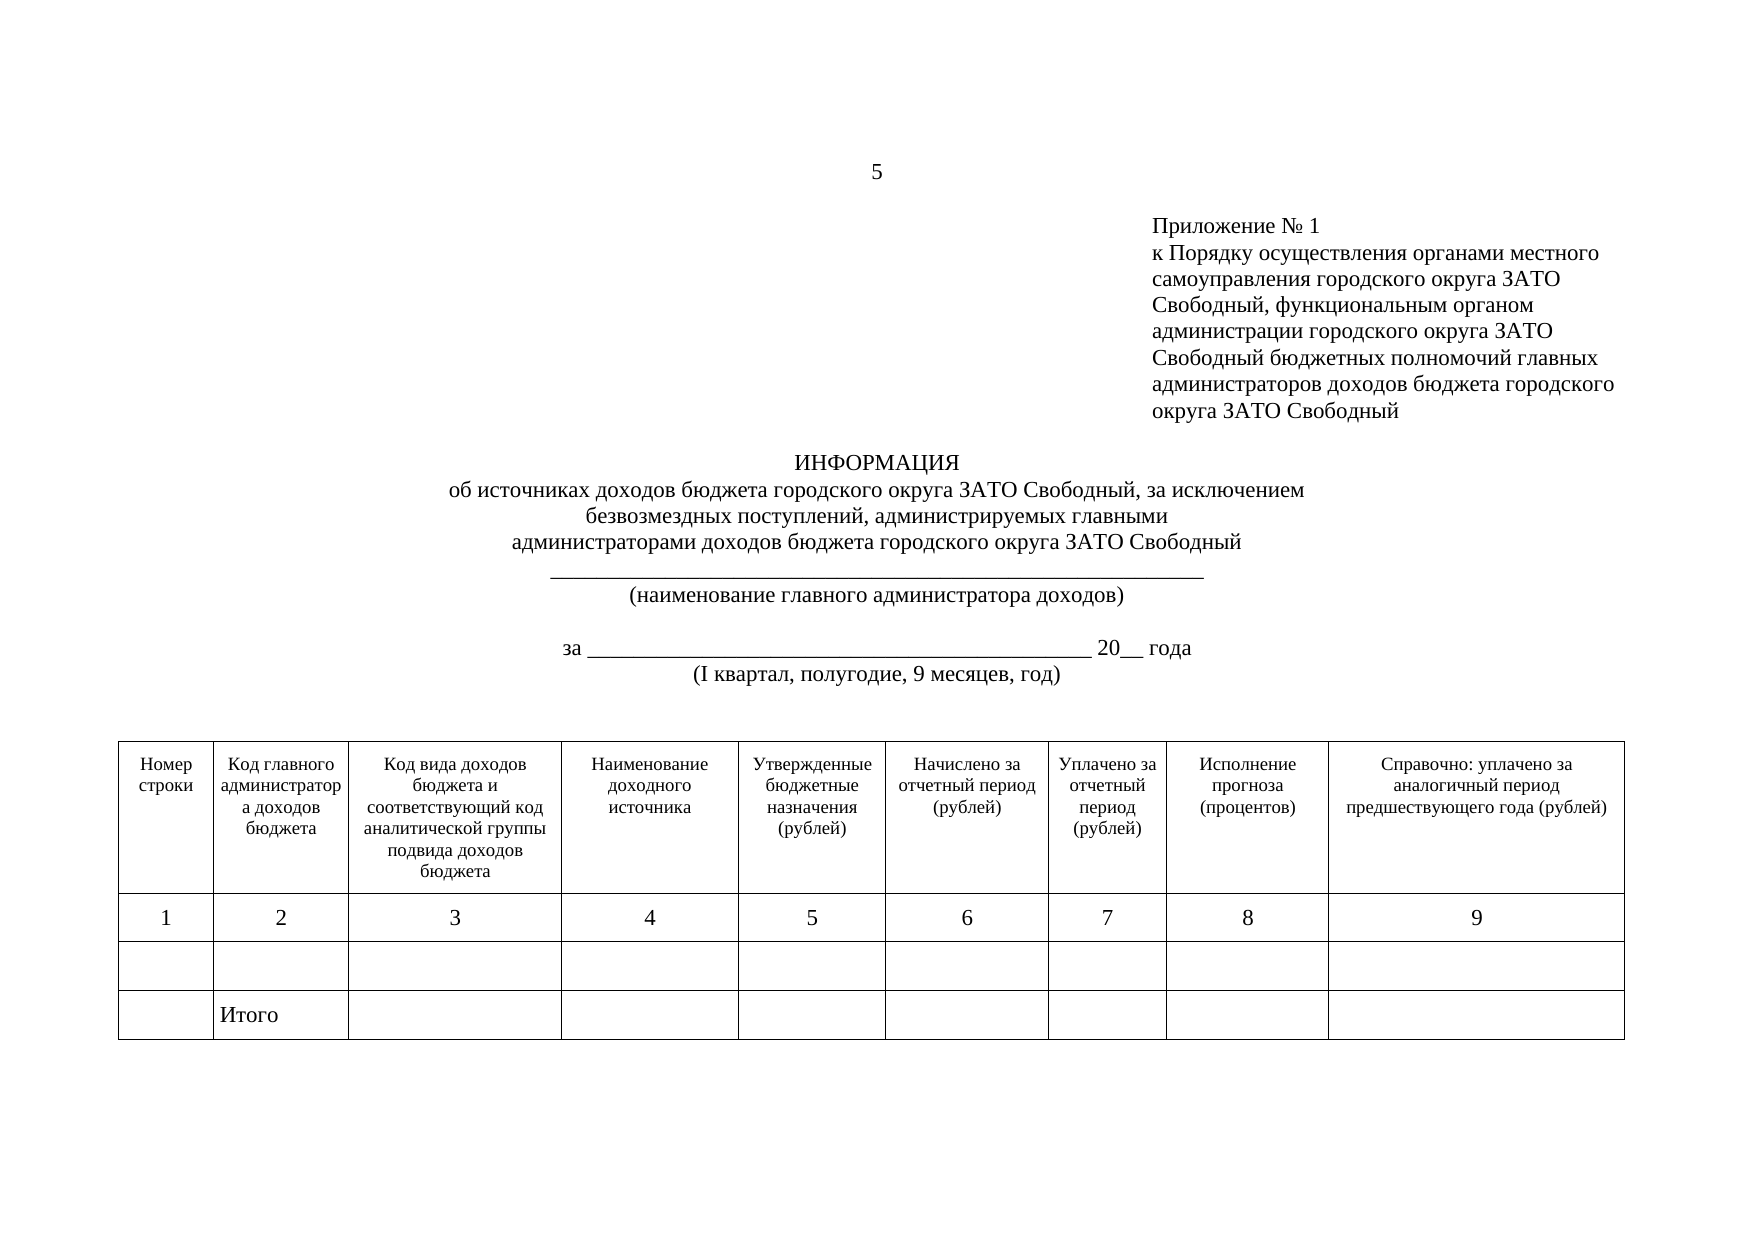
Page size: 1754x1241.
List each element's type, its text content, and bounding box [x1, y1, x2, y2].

table_cell [1049, 991, 1166, 1038]
table_header Код вида доходов бюджета и соответствующий код аналитической группы подвида доходов бюджета [349, 742, 561, 893]
text _________________________________________________________ [118, 555, 1636, 581]
table_cell [562, 991, 738, 1038]
table_cell 2 [214, 894, 348, 941]
table_cell 7 [1049, 894, 1166, 941]
text об источниках доходов бюджета городского округа ЗАТО Свободный, за исключением [118, 476, 1636, 502]
table_cell [119, 991, 213, 1038]
table_cell [886, 991, 1048, 1038]
table_header Утвержденные бюджетные назначения (рублей) [739, 742, 885, 893]
table_header Уплачено за отчетный период (рублей) [1049, 742, 1166, 893]
text администраторами доходов бюджета городского округа ЗАТО Свободный [118, 528, 1636, 555]
table_cell 5 [739, 894, 885, 941]
table_cell 1 [119, 894, 213, 941]
table_cell [349, 942, 561, 990]
table_header Справочно: уплачено за аналогичный период предшествующего года (рублей) [1329, 742, 1624, 893]
text Приложение № 1 [1152, 212, 1636, 238]
table_cell 8 [1167, 894, 1328, 941]
table_cell 4 [562, 894, 738, 941]
table_cell [886, 942, 1048, 990]
text (наименование главного администратора доходов) [118, 581, 1636, 607]
table_cell [1167, 942, 1328, 990]
table_cell Итого [214, 991, 348, 1038]
table_cell [562, 942, 738, 990]
table_cell [1329, 991, 1624, 1038]
table_cell [739, 991, 885, 1038]
table_cell [119, 942, 213, 990]
text (I квартал, полугодие, 9 месяцев, год) [118, 660, 1636, 687]
table_header Начислено за отчетный период (рублей) [886, 742, 1048, 893]
text за ____________________________________________ 20__ года [118, 634, 1636, 660]
table_cell [214, 942, 348, 990]
text к Порядку осуществления органами местного самоуправления городского округа ЗАТО Свободный, функциональным органом администрации городского округа ЗАТО Свободный бюджетных полномочий главных администраторов доходов бюджета городского округа ЗАТО Свободный [1152, 238, 1636, 423]
text безвозмездных поступлений, администрируемых главными [118, 502, 1636, 528]
table_cell 6 [886, 894, 1048, 941]
table_header Исполнение прогноза (процентов) [1167, 742, 1328, 893]
table_cell 9 [1329, 894, 1624, 941]
table_header Код главного администратора доходов бюджета [214, 742, 348, 893]
table_cell [349, 991, 561, 1038]
table_cell [1329, 942, 1624, 990]
table_cell [739, 942, 885, 990]
text ИНФОРМАЦИЯ [118, 449, 1636, 476]
table_cell 3 [349, 894, 561, 941]
table_header Номер строки [119, 742, 213, 893]
table_header Наименование доходного источника [562, 742, 738, 893]
table_cell [1167, 991, 1328, 1038]
table_cell [1049, 942, 1166, 990]
